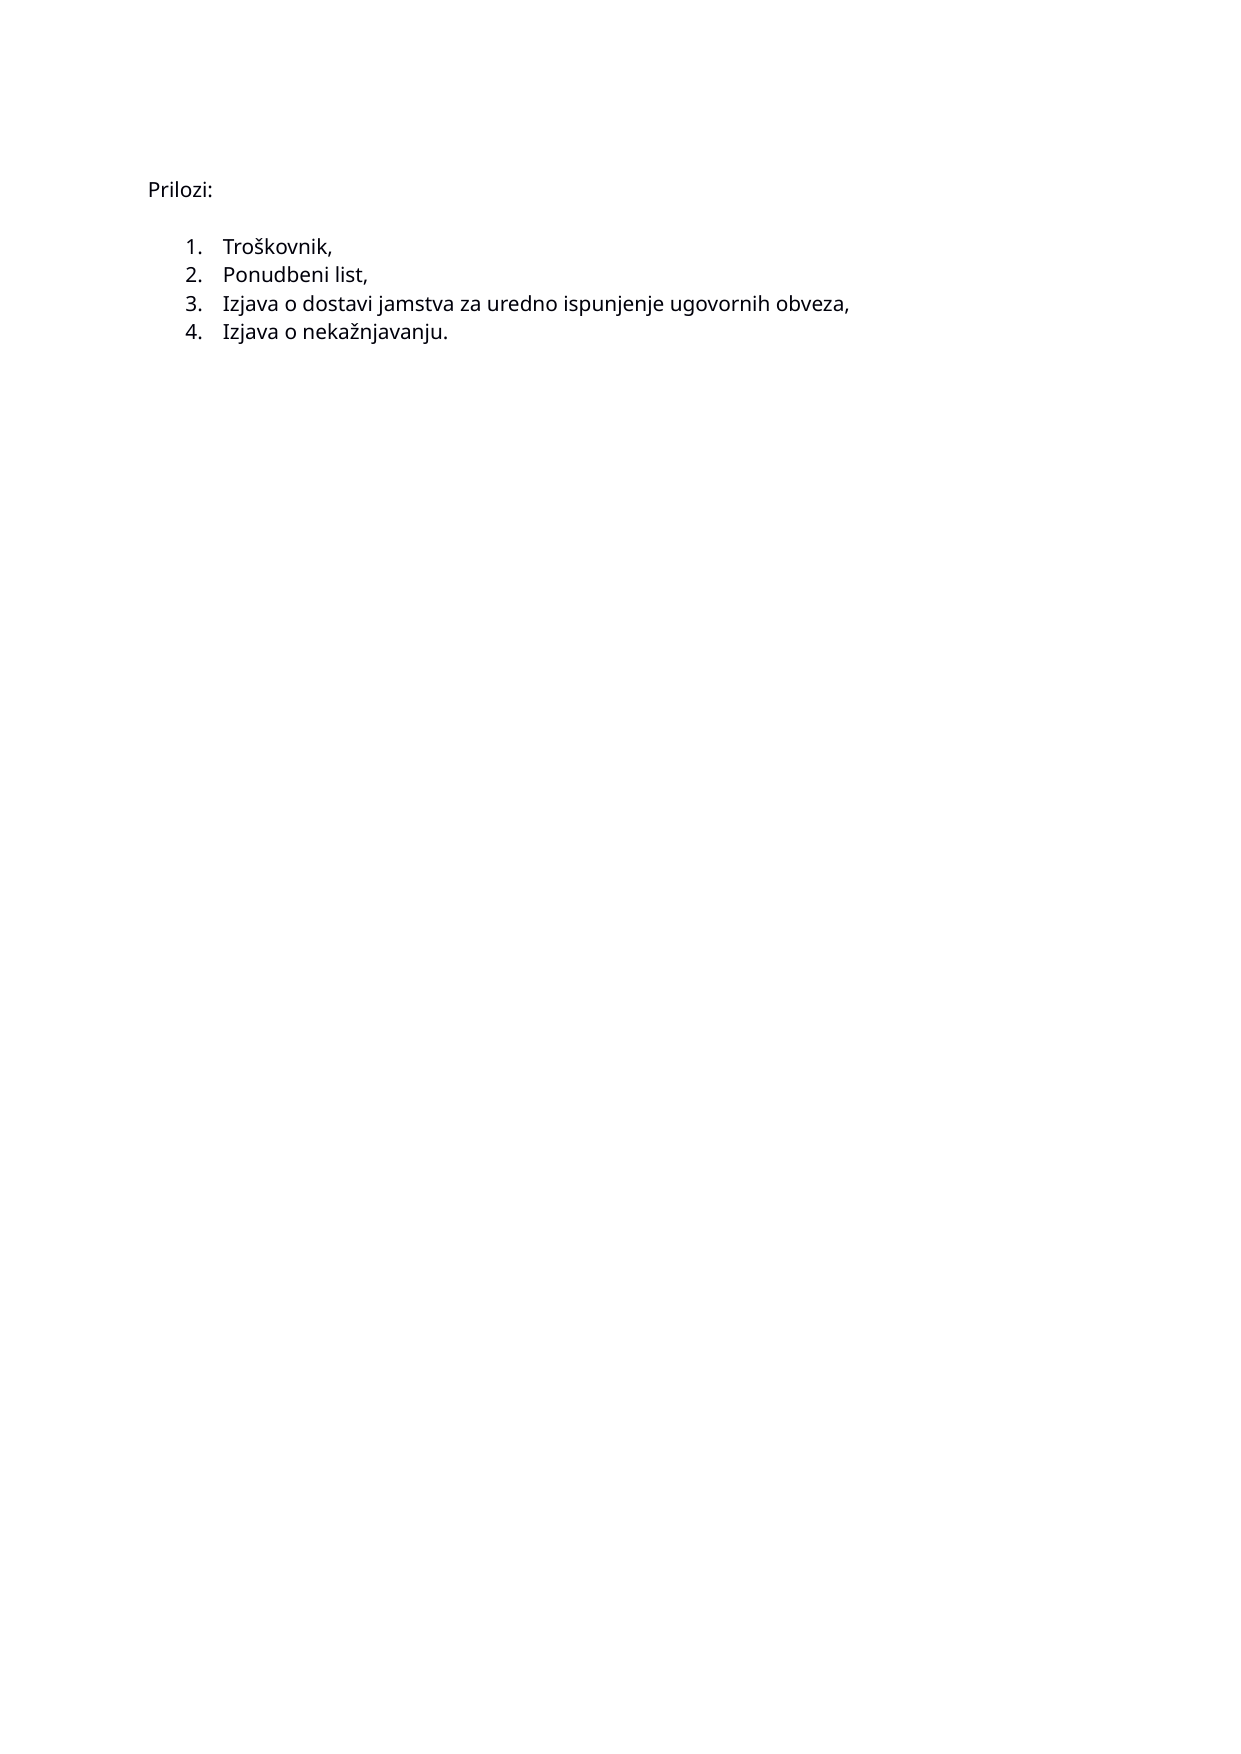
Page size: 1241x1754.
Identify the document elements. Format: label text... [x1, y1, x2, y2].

list Izjava o dostavi jamstva za uredno ispunjenje ugovornih obveza, [185, 289, 1093, 317]
list Troškovnik, [185, 232, 1093, 260]
list Ponudbeni list, [185, 260, 1093, 289]
text Prilozi: [148, 175, 1093, 203]
list Izjava o nekažnjavanju. [185, 317, 1093, 346]
